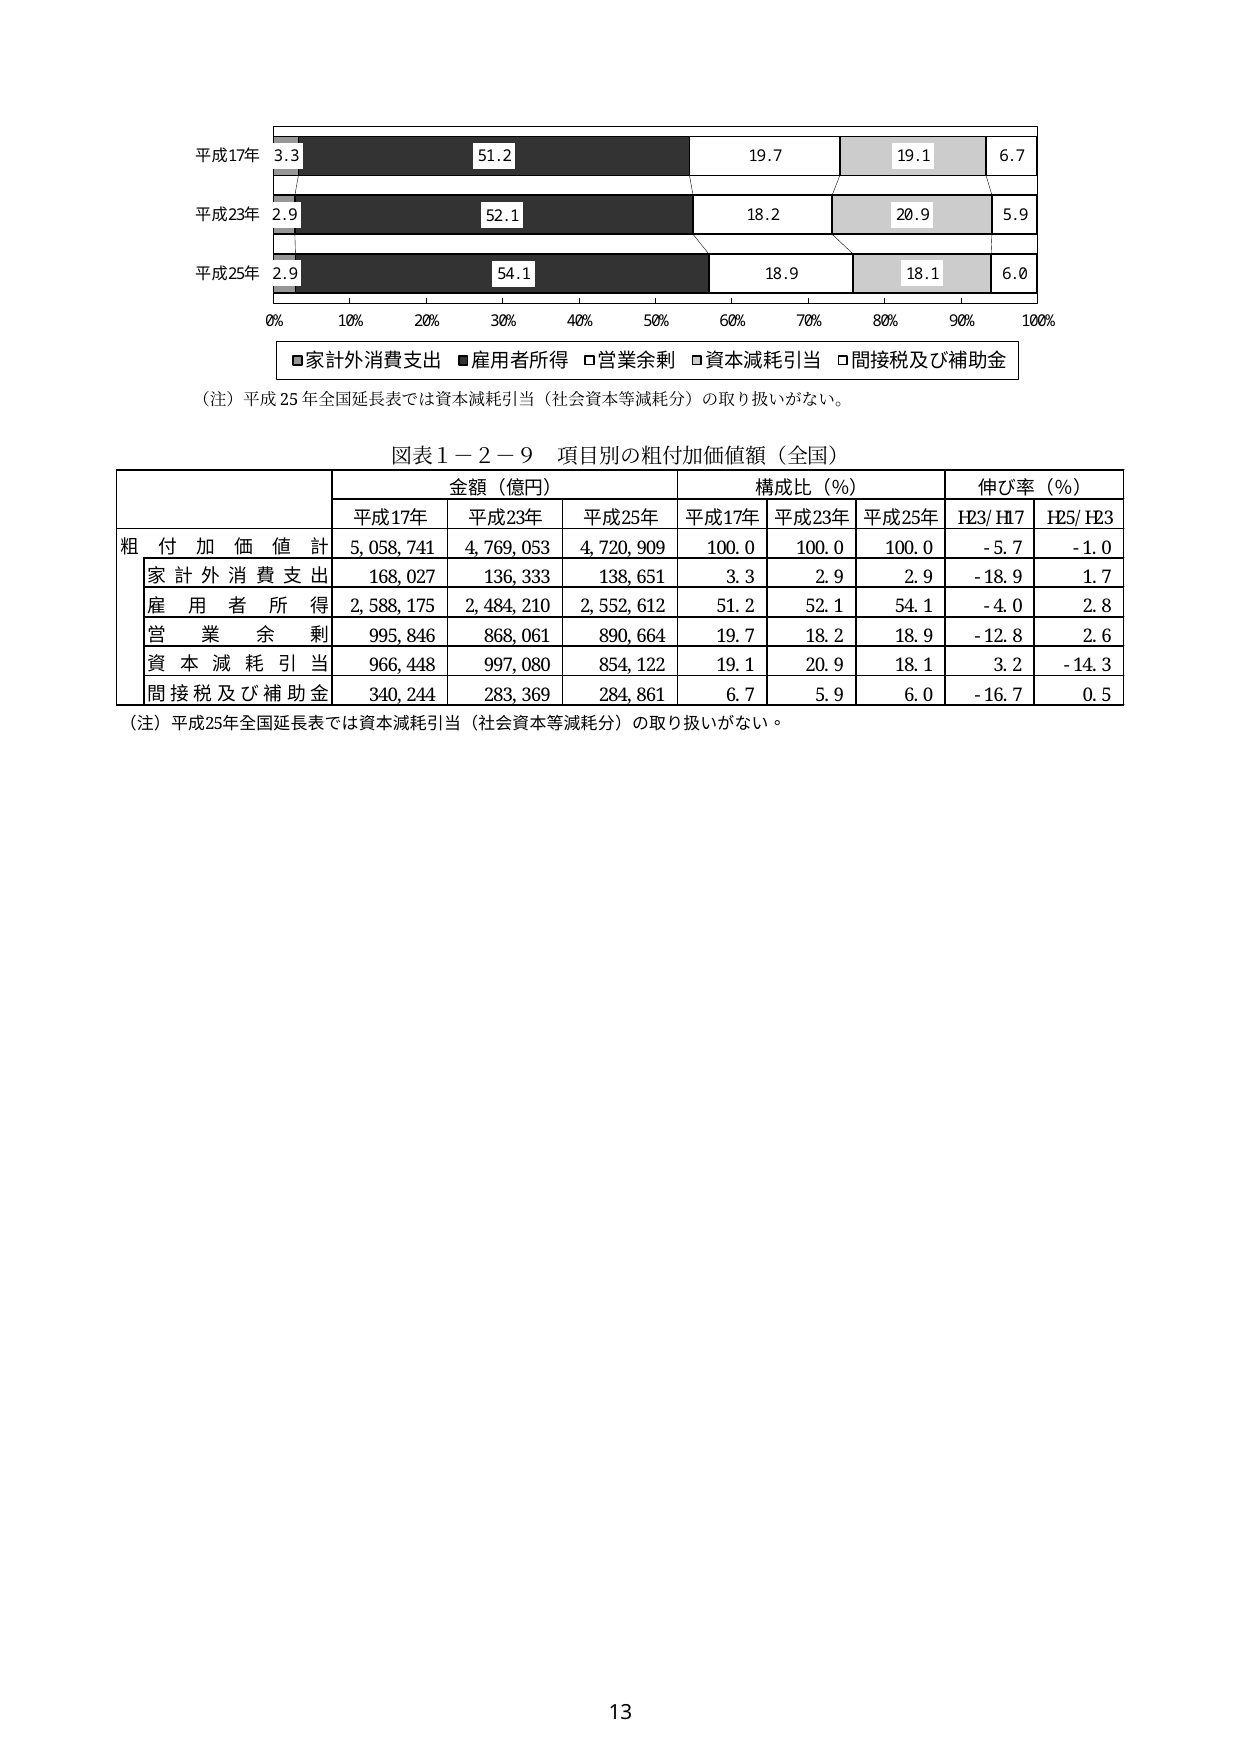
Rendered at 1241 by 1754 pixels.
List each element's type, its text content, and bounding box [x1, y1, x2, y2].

text 図表１－２－９ 項目別の粗付加価値額（全国） [89, 439, 1152, 469]
text （注）平成25年全国延長表では資本減耗引当（社会資本等減耗分）の取り扱いがない。 [193, 387, 1152, 411]
